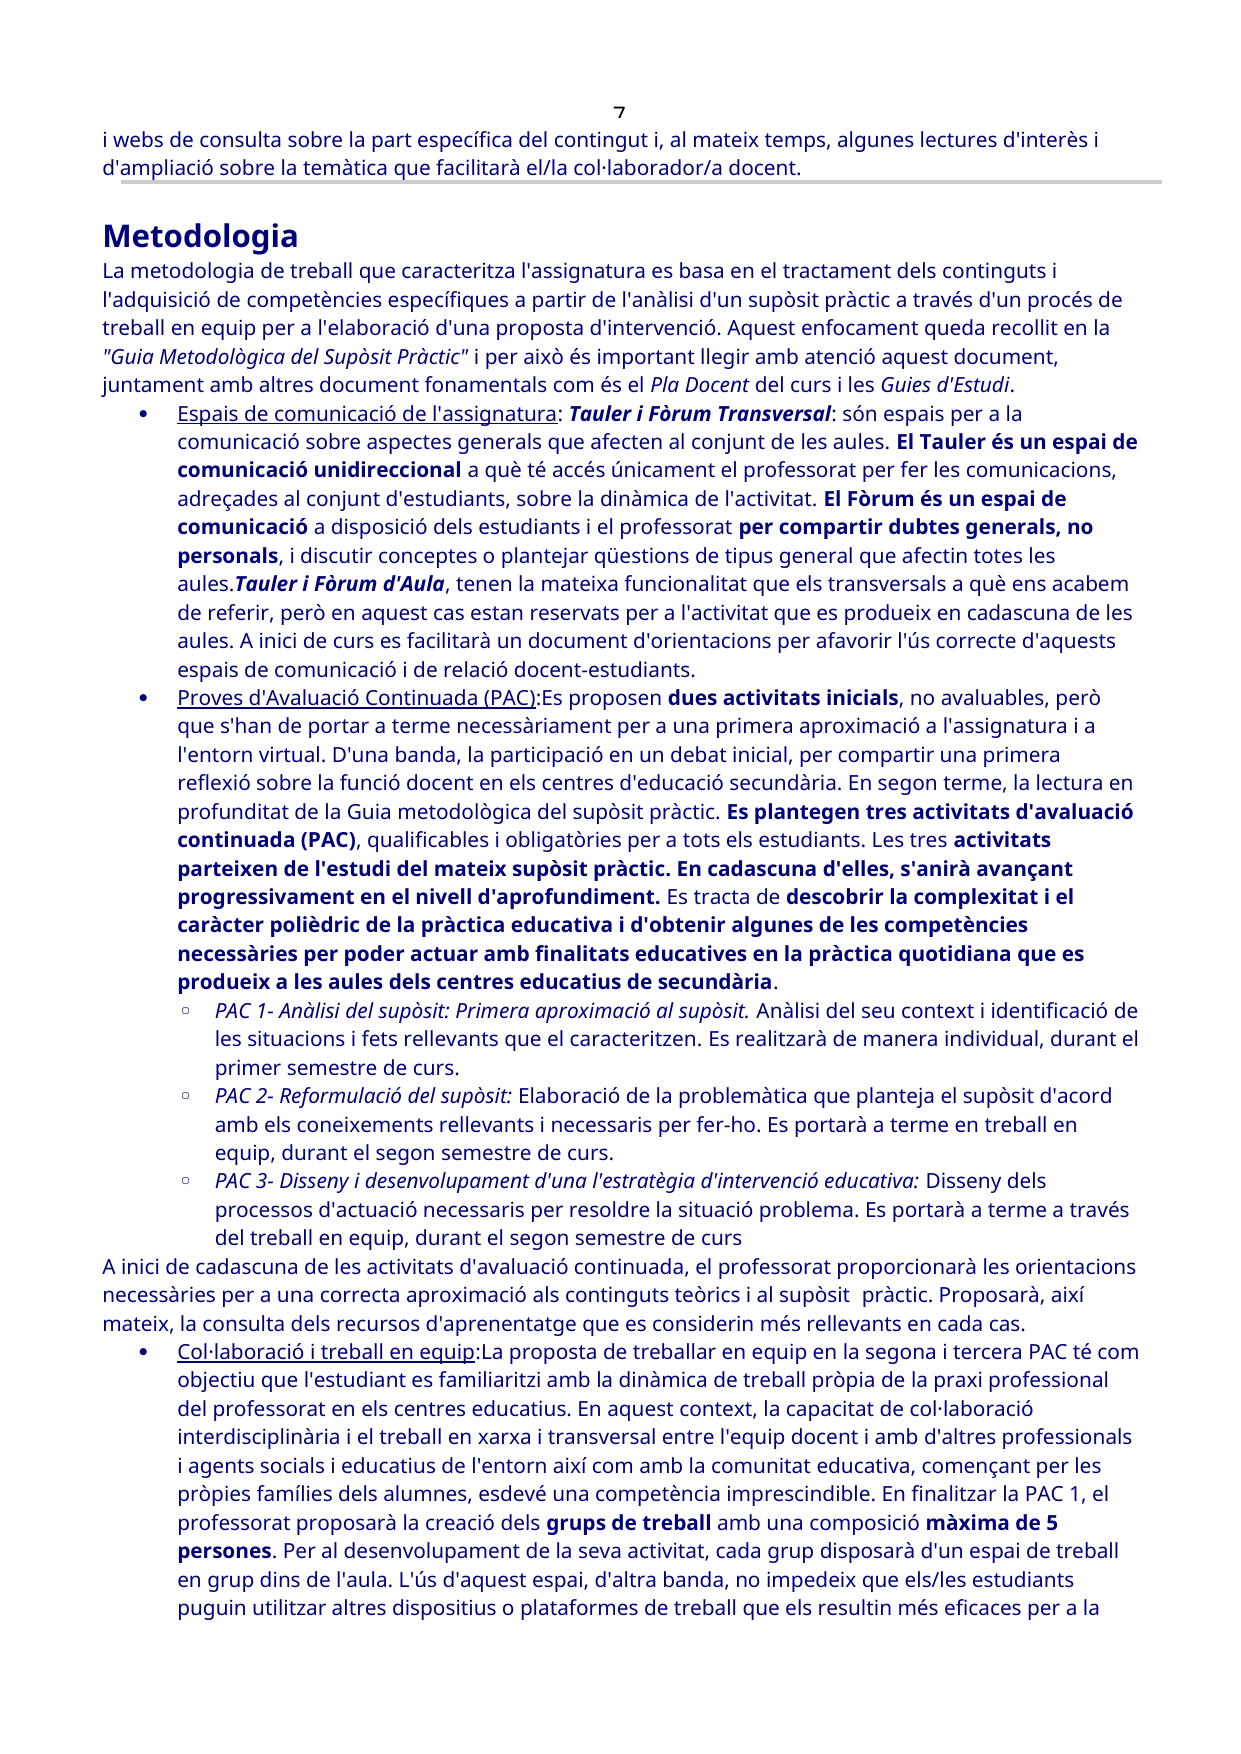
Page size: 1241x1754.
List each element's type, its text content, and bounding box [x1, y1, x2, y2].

list Proves d'Avaluació Continuada (PAC):Es proposen dues activitats inicials, no avaluables, però que s'han de portar a terme necessàriament per a una primera aproximació a l'assignatura i a l'entorn virtual. D'una banda, la participació en un debat inicial, per compartir una primera reflexió sobre la funció docent en els centres d'educació secundària. En segon terme, la lectura en profunditat de la Guia metodològica del supòsit pràctic. Es plantegen tres activitats d'avaluació continuada (PAC), qualificables i obligatòries per a tots els estudiants. Les tres activitats parteixen de l'estudi del mateix supòsit pràctic. En cadascuna d'elles, s'anirà avançant progressivament en el nivell d'aprofundiment. Es tracta de descobrir la complexitat i el caràcter polièdric de la pràctica educativa i d'obtenir algunes de les competències necessàries per poder actuar amb finalitats educatives en la pràctica quotidiana que es produeix a les aules dels centres educatius de secundària. [139, 683, 1140, 996]
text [102, 125, 1140, 182]
text Metodologia [102, 214, 1140, 257]
list PAC 2- Reformulació del supòsit: Elaboració de la problemàtica que planteja el supòsit d'acord amb els coneixements rellevants i necessaris per fer-ho. Es portarà a terme en treball en equip, durant el segon semestre de curs. [177, 1081, 1140, 1167]
text A inici de cadascuna de les activitats d'avaluació continuada, el professorat proporcionarà les orientacions necessàries per a una correcta aproximació als continguts teòrics i al supòsit pràctic. Proposarà, així mateix, la consulta dels recursos d'aprenentatge que es considerin més rellevants en cada cas. [102, 1252, 1140, 1337]
list Espais de comunicació de l'assignatura: Tauler i Fòrum Transversal: són espais per a la comunicació sobre aspectes generals que afecten al conjunt de les aules. El Tauler és un espai de comunicació unidireccional a què té accés únicament el professorat per fer les comunicacions, adreçades al conjunt d'estudiants, sobre la dinàmica de l'activitat. El Fòrum és un espai de comunicació a disposició dels estudiants i el professorat per compartir dubtes generals, no personals, i discutir conceptes o plantejar qüestions de tipus general que afectin totes les aules.Tauler i Fòrum d'Aula, tenen la mateixa funcionalitat que els transversals a què ens acabem de referir, però en aquest cas estan reservats per a l'activitat que es produeix en cadascuna de les aules. A inici de curs es facilitarà un document d'orientacions per afavorir l'ús correcte d'aquests espais de comunicació i de relació docent-estudiants. [139, 399, 1140, 683]
text La metodologia de treball que caracteritza l'assignatura es basa en el tractament dels continguts i l'adquisició de competències específiques a partir de l'anàlisi d'un supòsit pràctic a través d'un procés de treball en equip per a l'elaboració d'una proposta d'intervenció. Aquest enfocament queda recollit en la "Guia Metodològica del Supòsit Pràctic" i per això és important llegir amb atenció aquest document, juntament amb altres document fonamentals com és el Pla Docent del curs i les Guies d'Estudi. [102, 257, 1140, 399]
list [139, 1337, 1140, 1622]
list PAC 3- Disseny i desenvolupament d'una l'estratègia d'intervenció educativa: Disseny dels processos d'actuació necessaris per resoldre la situació problema. Es portarà a terme a través del treball en equip, durant el segon semestre de curs [177, 1167, 1140, 1252]
list PAC 1- Anàlisi del supòsit: Primera aproximació al supòsit. Anàlisi del seu context i identificació de les situacions i fets rellevants que el caracteritzen. Es realitzarà de manera individual, durant el primer semestre de curs. [177, 996, 1140, 1081]
